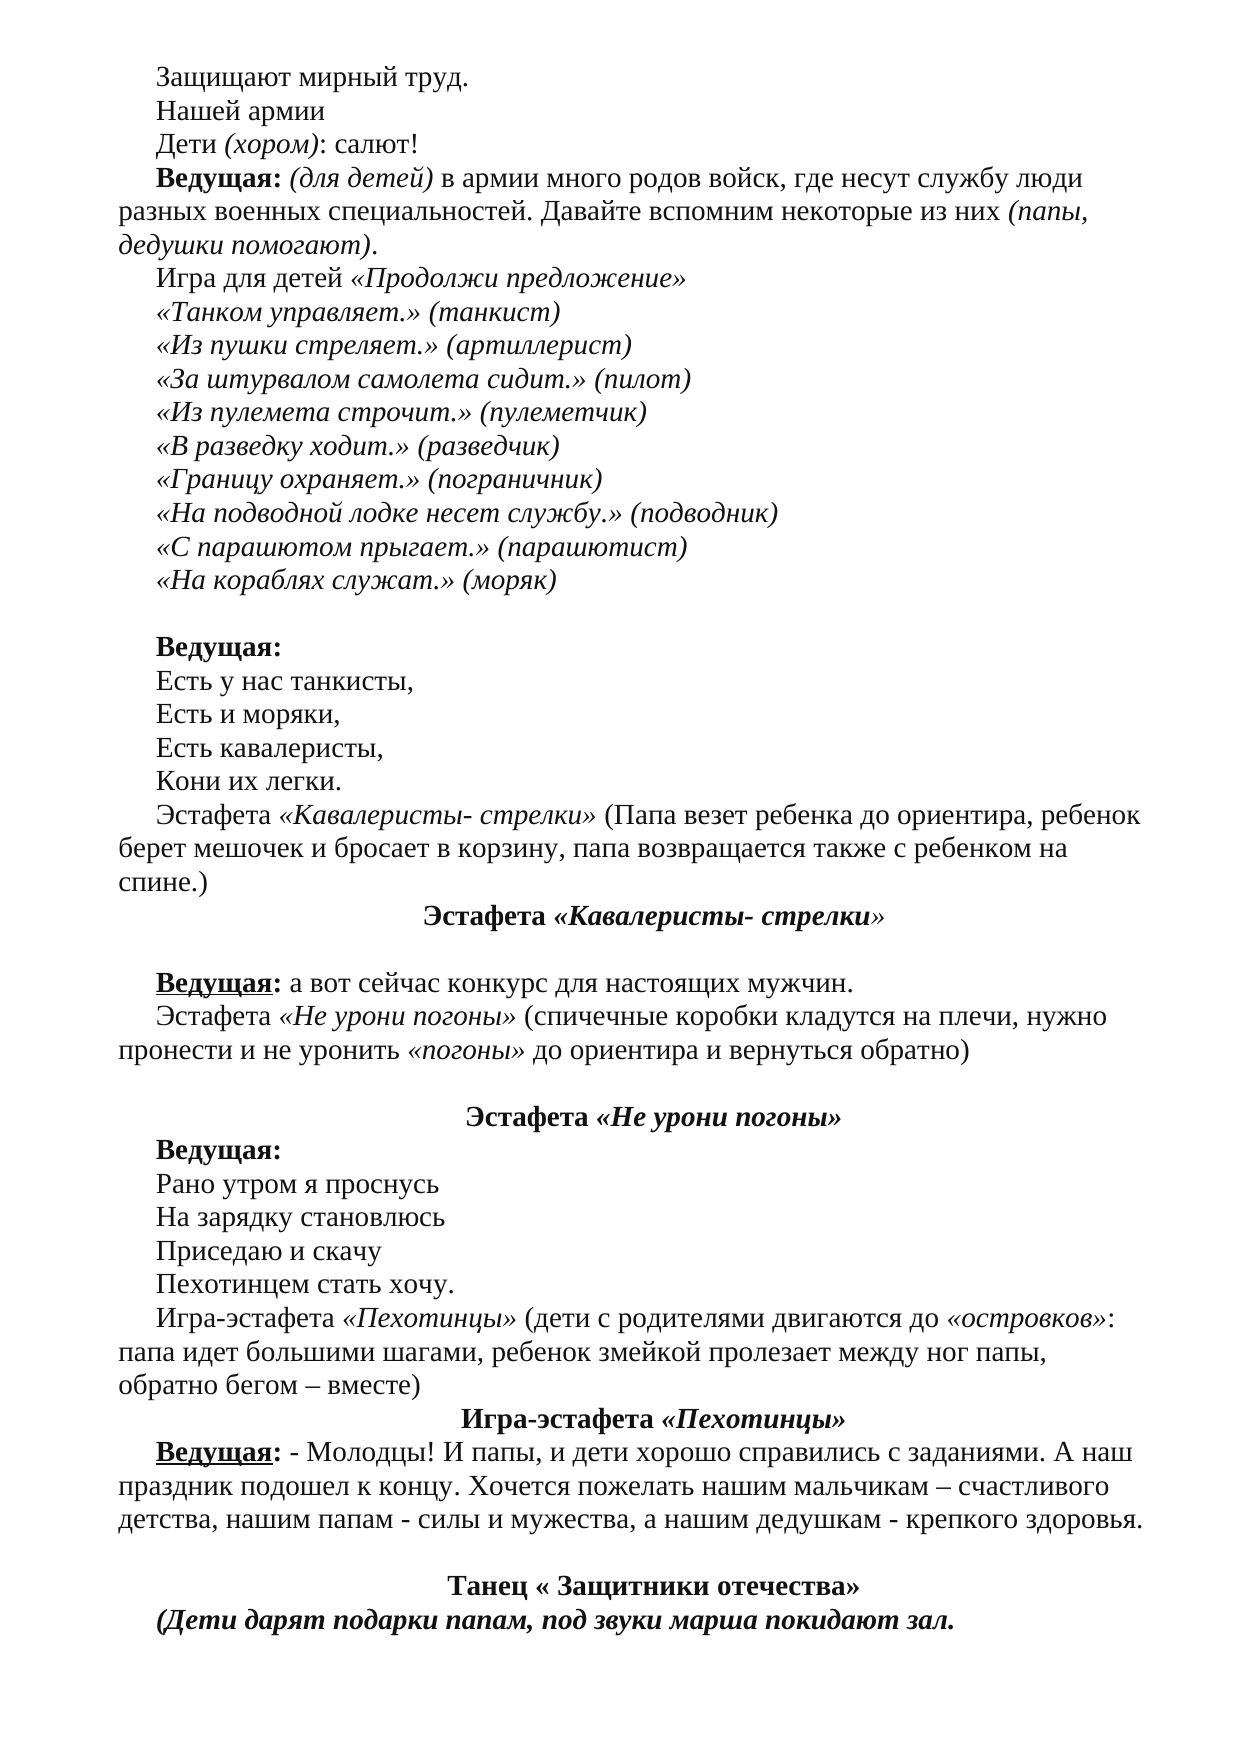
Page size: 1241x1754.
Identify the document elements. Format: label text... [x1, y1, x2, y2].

text Есть кавалеристы, [118, 730, 1152, 763]
text Кони их легки. [118, 763, 1152, 797]
text Ведущая: а вот сейчас конкурс для настоящих мужчин. [118, 965, 1152, 998]
text «Границу охраняет.» (пограничник) [118, 462, 1152, 495]
text «На кораблях служат.» (моряк) [118, 562, 1152, 596]
text «За штурвалом самолета сидит.» (пилот) [118, 361, 1152, 394]
text Ведущая: [118, 629, 1152, 663]
text «В разведку ходит.» (разведчик) [118, 428, 1152, 462]
text Рано утром я проснусь [118, 1166, 1152, 1199]
text Эстафета «Не урони погоны» [118, 1099, 1152, 1132]
text Есть у нас танкисты, [118, 663, 1152, 696]
text Нашей армии [118, 93, 1152, 126]
text Эстафета «Кавалеристы- стрелки» [118, 898, 1152, 931]
text Игра для детей «Продолжи предложение» [118, 260, 1152, 294]
text Эстафета «Кавалеристы- стрелки» (Папа везет ребенка до ориентира, ребенок берет мешочек и бросает в корзину, папа возвращается также с ребенком на спине.) [118, 797, 1152, 898]
text Пехотинцем стать хочу. [118, 1267, 1152, 1300]
text Игра-эстафета «Пехотинцы» (дети с родителями двигаются до «островков»: папа идет большими шагами, ребенок змейкой пролезает между ног папы, обратно бегом – вместе) [118, 1300, 1152, 1401]
text Ведущая: [118, 1132, 1152, 1166]
text Танец « Защитники отечества» [118, 1568, 1152, 1602]
text «Из пулемета строчит.» (пулеметчик) [118, 394, 1152, 428]
text «На подводной лодке несет службу.» (подводник) [118, 495, 1152, 529]
text Есть и моряки, [118, 696, 1152, 730]
text Ведущая: (для детей) в армии много родов войск, где несут службу люди разных военных специальностей. Давайте вспомним некоторые из них (папы, дедушки помогают). [118, 160, 1152, 260]
text Приседаю и скачу [118, 1233, 1152, 1267]
text «Из пушки стреляет.» (артиллерист) [118, 327, 1152, 361]
text Защищают мирный труд. [118, 59, 1152, 93]
text «Танком управляет.» (танкист) [118, 294, 1152, 327]
text Игра-эстафета «Пехотинцы» [118, 1401, 1152, 1434]
text Дети (хором): салют! [118, 126, 1152, 160]
text (Дети дарят подарки папам, под звуки марша покидают зал. [118, 1602, 1152, 1636]
text На зарядку становлюсь [118, 1199, 1152, 1233]
text «С парашютом прыгает.» (парашютист) [118, 529, 1152, 562]
text Эстафета «Не урони погоны» (спичечные коробки кладутся на плечи, нужно пронести и не уронить «погоны» до ориентира и вернуться обратно) [118, 998, 1152, 1065]
text Ведущая: - Молодцы! И папы, и дети хорошо справились с заданиями. А наш праздник подошел к концу. Хочется пожелать нашим мальчикам – счастливого детства, нашим папам - силы и мужества, а нашим дедушкам - крепкого здоровья. [118, 1434, 1152, 1535]
